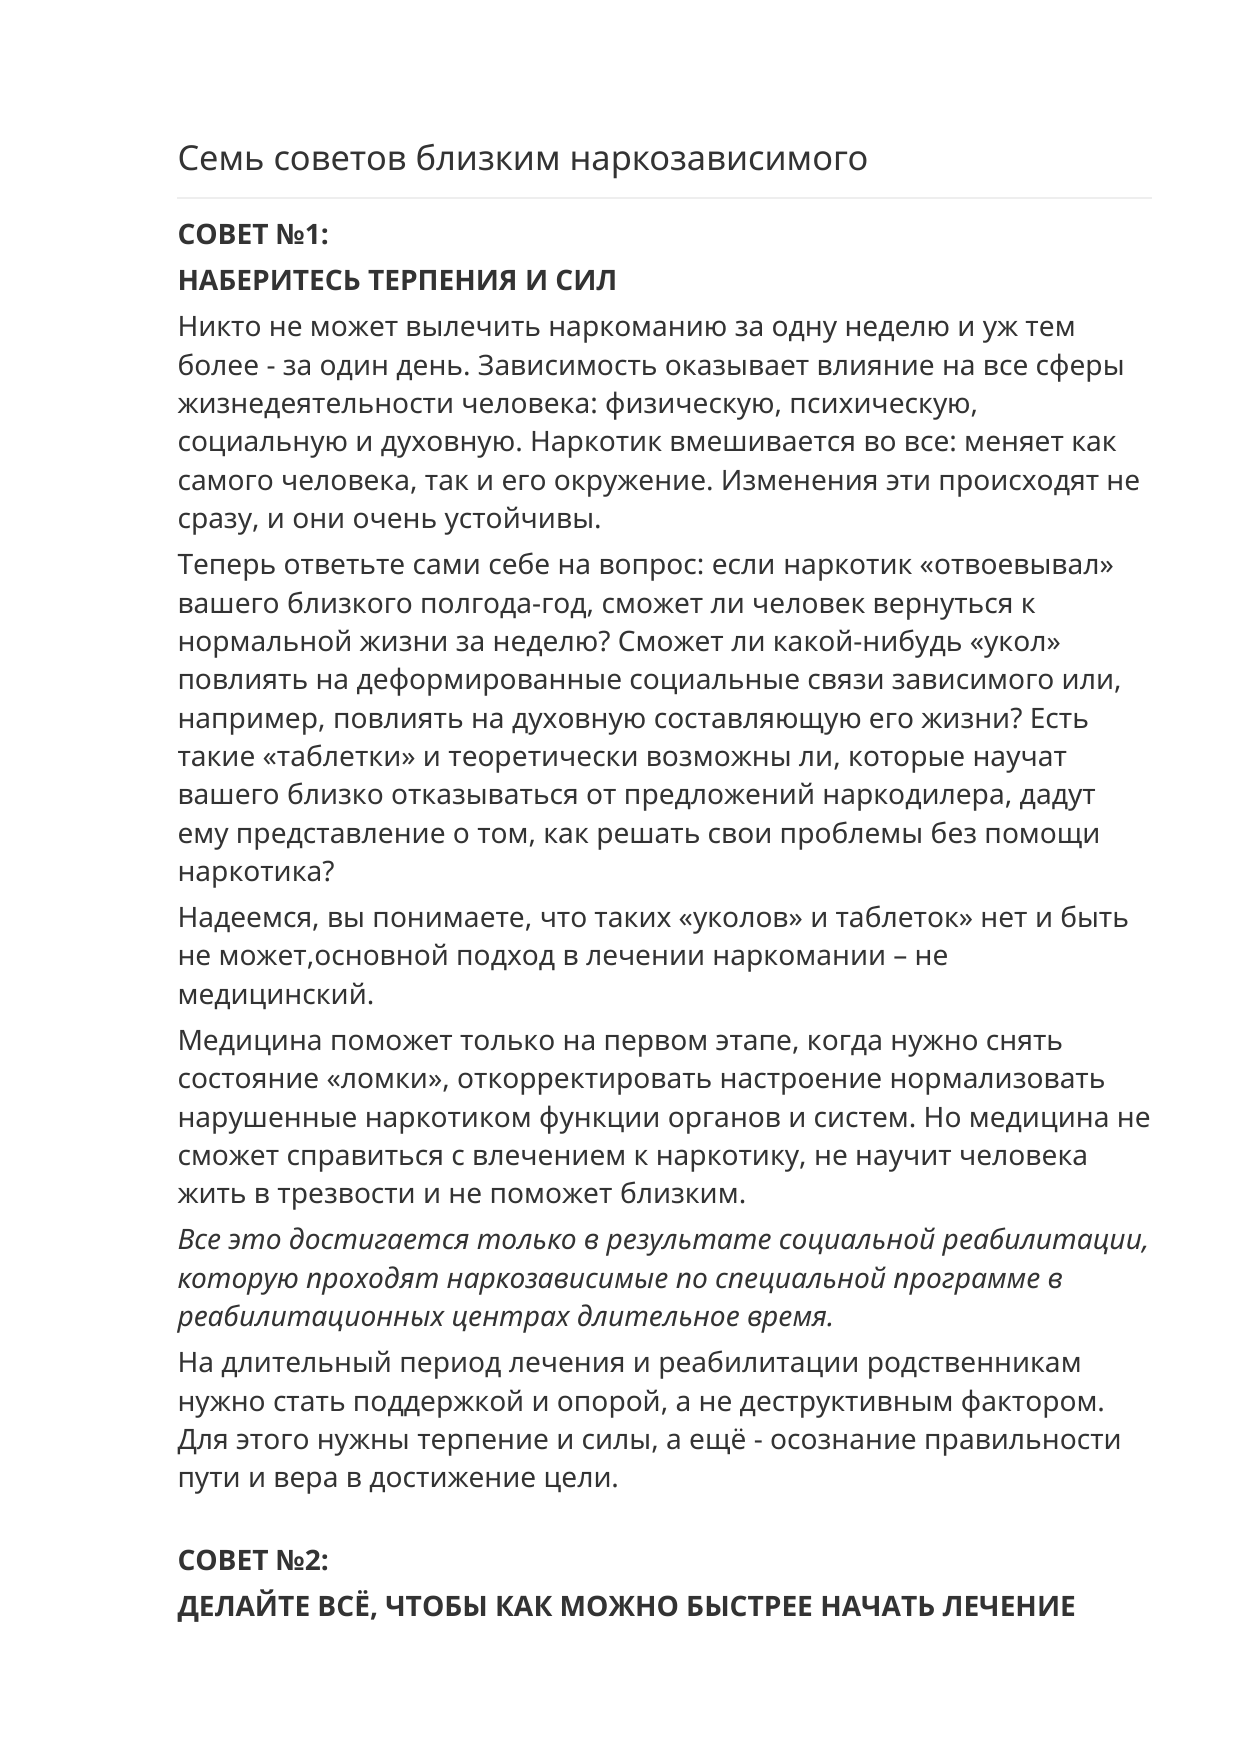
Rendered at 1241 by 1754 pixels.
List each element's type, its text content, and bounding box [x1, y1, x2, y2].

text Теперь ответьте сами себе на вопрос: если наркотик «отвоевывал» вашего близкого полгода-год, сможет ли человек вернуться к нормальной жизни за неделю? Сможет ли какой-нибудь «укол» повлиять на деформированные социальные связи зависимого или, например, повлиять на духовную составляющую его жизни? Есть такие «таблетки» и теоретически возможны ли, которые научат вашего близко отказываться от предложений наркодилера, дадут ему представление о том, как решать свои проблемы без помощи наркотика? [177, 544, 1152, 889]
text На длительный период лечения и реабилитации родственникам нужно стать поддержкой и опорой, а не деструктивным фактором. Для этого нужны терпение и силы, а ещё - осознание правильности пути и вера в достижение цели. [177, 1342, 1152, 1496]
text Медицина поможет только на первом этапе, когда нужно снять состояние «ломки», откорректировать настроение нормализовать нарушенные наркотиком функции органов и систем. Но медицина не сможет справиться с влечением к наркотику, не научит человека жить в трезвости и не поможет близким. [177, 1020, 1152, 1212]
text СОВЕТ №2: [177, 1540, 1152, 1578]
text НАБЕРИТЕСЬ ТЕРПЕНИЯ И СИЛ [177, 261, 1152, 299]
text Надеемся, вы понимаете, что таких «уколов» и таблеток» нет и быть не может,основной подход в лечении наркомании – не медицинский. [177, 897, 1152, 1012]
text Все это достигается только в результате социальной реабилитации, которую проходят наркозависимые по специальной программе в реабилитационных центрах длительное время. [177, 1220, 1152, 1335]
text ДЕЛАЙТЕ ВСЁ, ЧТОБЫ КАК МОЖНО БЫСТРЕЕ НАЧАТЬ ЛЕЧЕНИЕ [177, 1586, 1152, 1624]
text СОВЕТ №1: [177, 214, 1152, 253]
text Никто не может вылечить наркоманию за одну неделю и уж тем более - за один день. Зависимость оказывает влияние на все сферы жизнедеятельности человека: физическую, психическую, социальную и духовную. Наркотик вмешивается во все: меняет как самого человека, так и его окружение. Изменения эти происходят не сразу, и они очень устойчивы. [177, 307, 1152, 537]
text Семь советов близким наркозависимого [177, 134, 1152, 197]
